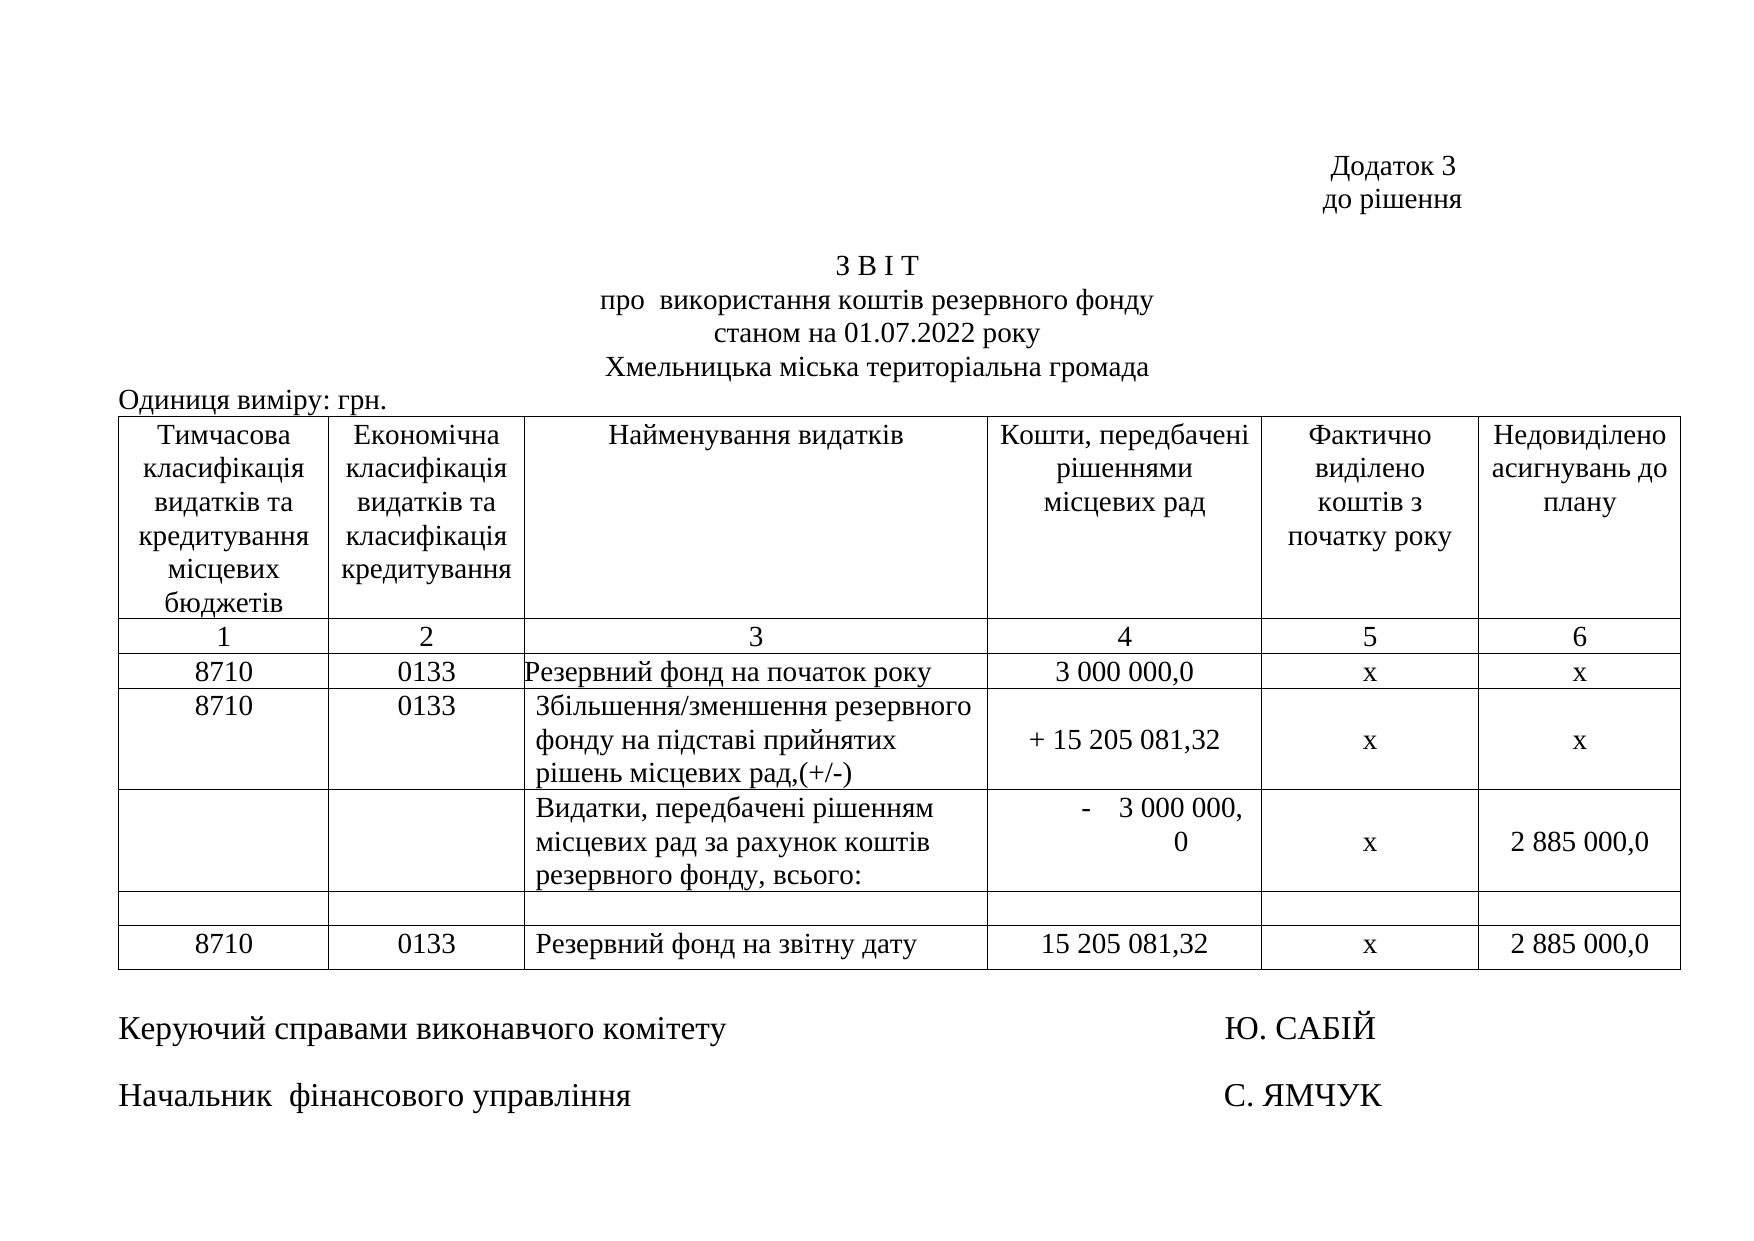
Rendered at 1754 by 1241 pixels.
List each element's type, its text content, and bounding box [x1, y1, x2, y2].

text про використання коштів резервного фонду [118, 282, 1636, 315]
text Хмельницька міська територіальна громада [118, 349, 1636, 382]
table_cell 1 [119, 619, 328, 653]
table_cell 2 885 000,0 [1479, 926, 1680, 969]
table_header Економічна класифікація видатків та класифікація кредитування [329, 417, 524, 618]
table_cell 3 000 000,0 [988, 654, 1261, 687]
table_cell 0133 [329, 654, 524, 687]
table_cell 8710 [119, 689, 328, 789]
table_cell 8710 [119, 926, 328, 969]
table_cell + 15 205 081,32 [988, 689, 1261, 789]
table_cell 6 [1479, 619, 1680, 653]
table_cell Резервний фонд на початок року [525, 654, 987, 687]
table_cell Збільшення/зменшення резервного фонду на підставі прийнятих рішень місцевих рад,(+/-) [525, 689, 987, 789]
table_cell х [1262, 689, 1478, 789]
table_cell [329, 790, 524, 891]
table_header Фактично виділено коштів з початку року [1262, 417, 1478, 618]
table_cell Резервний фонд на звітну дату [525, 926, 987, 969]
table_cell [329, 892, 524, 925]
table_cell 3 [525, 619, 987, 653]
table_cell 3 000 000,0 [988, 790, 1261, 891]
table_cell х [1262, 654, 1478, 687]
table_header Найменування видатків [525, 417, 987, 618]
table_cell 4 [988, 619, 1261, 653]
table_cell [1262, 892, 1478, 925]
text Керуючий справами виконавчого комітету Ю. САБІЙ [118, 1009, 1636, 1047]
table_cell [119, 790, 328, 891]
text до рішення [118, 181, 1636, 215]
table_cell [525, 892, 987, 925]
text Начальник фінансового управління С. ЯМЧУК [118, 1076, 1636, 1114]
table_cell х [1479, 654, 1680, 687]
text Одиниця виміру: грн. [118, 382, 1636, 416]
table_header Недовиділено асигнувань до плану [1479, 417, 1680, 618]
table_cell х [1262, 926, 1478, 969]
table_cell 2 885 000,0 [1479, 790, 1680, 891]
text Додаток 3 [118, 148, 1636, 181]
table_cell х [1479, 689, 1680, 789]
table_cell [119, 892, 328, 925]
text З В І Т [118, 248, 1636, 282]
table_cell 2 [329, 619, 524, 653]
table_cell Видатки, передбачені рішенням місцевих рад за рахунок коштів резервного фонду, всього: [525, 790, 987, 891]
table_cell х [1262, 790, 1478, 891]
table_header Тимчасова класифікація видатків та кредитування місцевих бюджетів [119, 417, 328, 618]
table_cell 5 [1262, 619, 1478, 653]
table_cell 15 205 081,32 [988, 926, 1261, 969]
table_cell [1479, 892, 1680, 925]
table_cell [988, 892, 1261, 925]
table_cell 0133 [329, 689, 524, 789]
table_header Кошти, передбачені рішеннями місцевих рад [988, 417, 1261, 618]
table_cell 0133 [329, 926, 524, 969]
text станом на 01.07.2022 року [118, 315, 1636, 349]
table_cell 8710 [119, 654, 328, 687]
